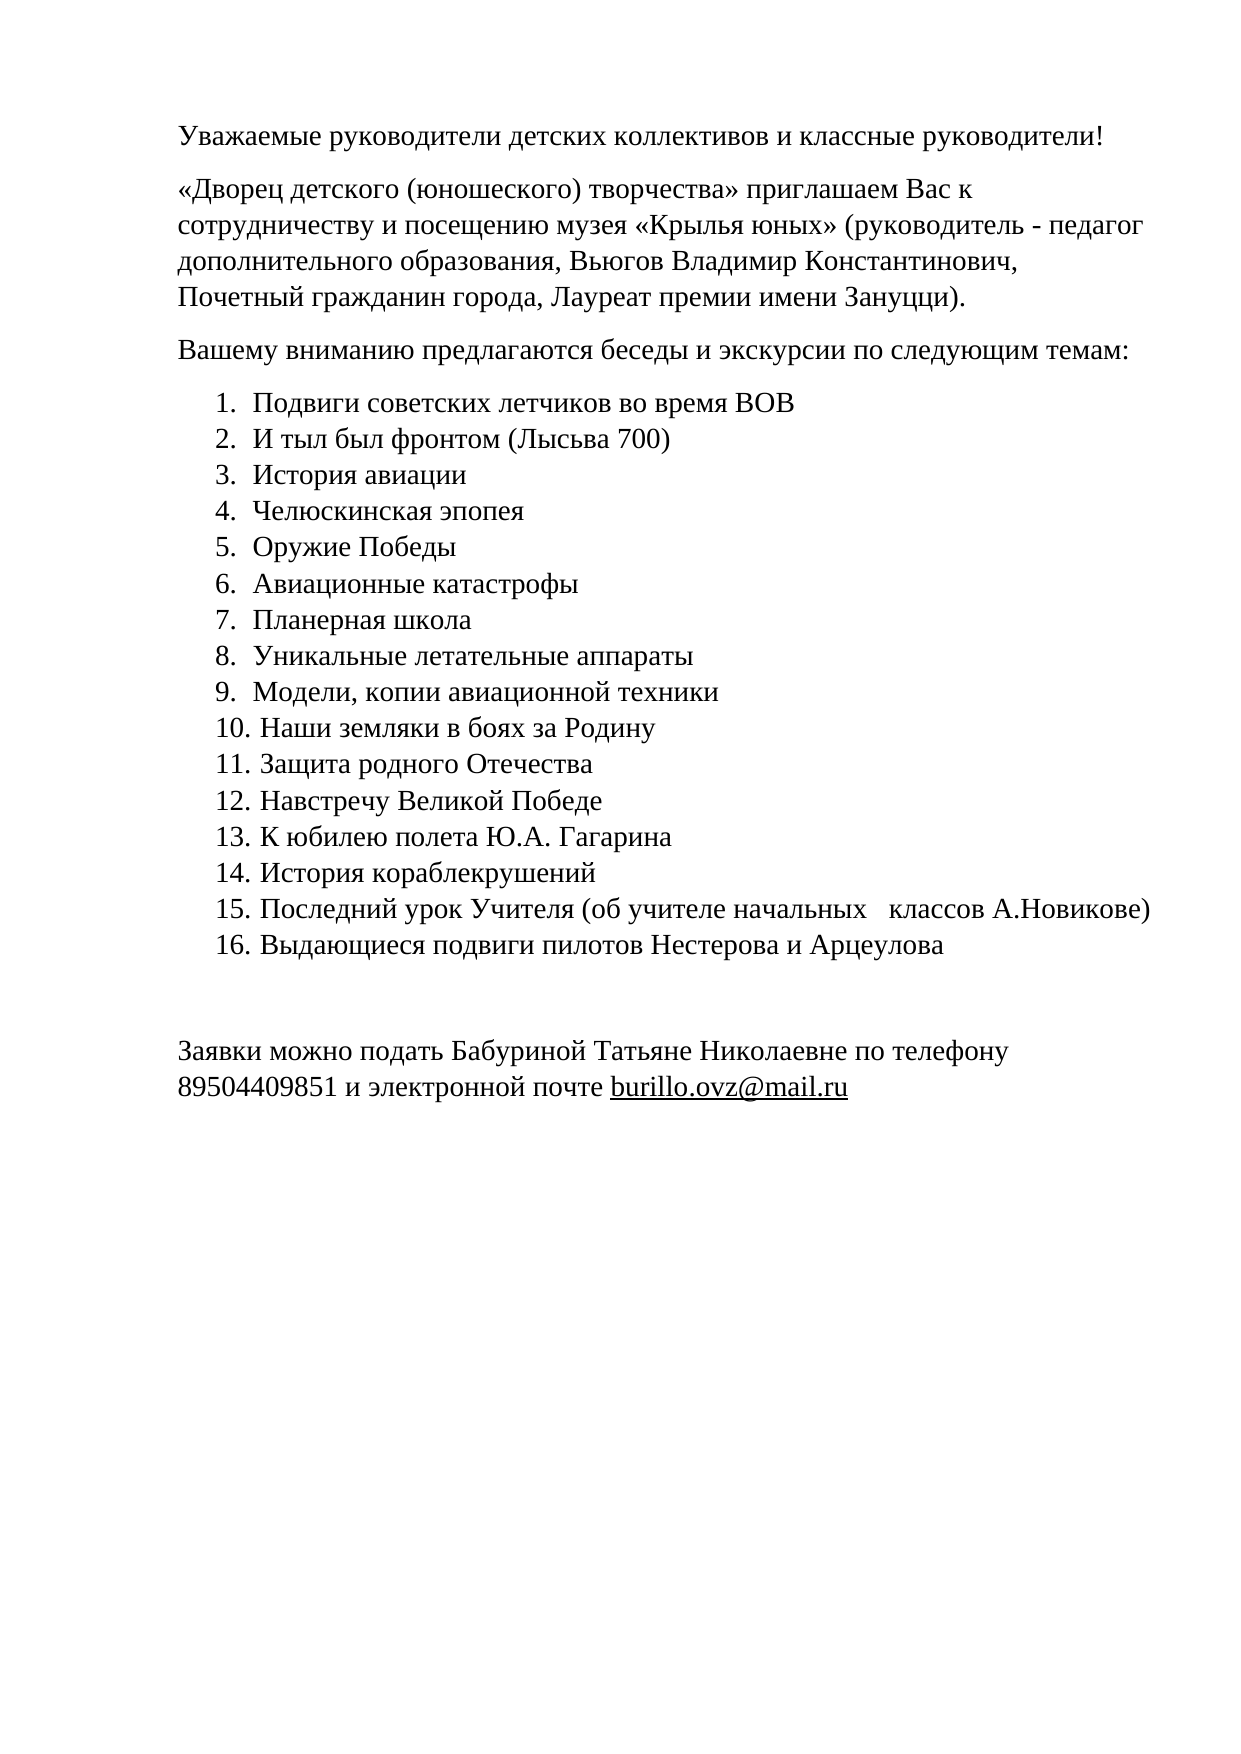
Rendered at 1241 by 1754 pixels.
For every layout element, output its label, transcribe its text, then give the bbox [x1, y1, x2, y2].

list Уникальные летательные аппараты [215, 638, 1152, 672]
list Планерная школа [215, 602, 1152, 635]
text «Дворец детского (юношеского) творчества» приглашаем Вас к сотрудничеству и посещению музея «Крылья юных» (руководитель - педагог дополнительного образования, Вьюгов Владимир Константинович, Почетный гражданин города, Лауреат премии имени Зануцци). [177, 171, 1152, 313]
list Оружие Победы [215, 529, 1152, 563]
text Уважаемые руководители детских коллективов и классные руководители! [177, 118, 1152, 152]
list Последний урок Учителя (об учителе начальных классов А.Новикове) [215, 891, 1152, 924]
list К юбилею полета Ю.А. Гагарина [215, 819, 1152, 852]
list Авиационные катастрофы [215, 566, 1152, 599]
text Заявки можно подать Бабуриной Татьяне Николаевне по телефону 89504409851 и электронной почте burillo.ovz@mail.ru [177, 1033, 1152, 1102]
text Вашему вниманию предлагаются беседы и экскурсии по следующим темам: [177, 332, 1152, 366]
list История кораблекрушений [215, 855, 1152, 888]
list Модели, копии авиационной техники [215, 674, 1152, 708]
list Челюскинская эпопея [215, 493, 1152, 527]
list Защита родного Отечества [215, 746, 1152, 780]
list История авиации [215, 457, 1152, 491]
list Выдающиеся подвиги пилотов Нестерова и Арцеулова [215, 927, 1152, 961]
list Подвиги советских летчиков во время ВОВ [215, 385, 1152, 418]
list Навстречу Великой Победе [215, 783, 1152, 816]
list Наши земляки в боях за Родину [215, 710, 1152, 744]
list И тыл был фронтом (Лысьва 700) [215, 421, 1152, 455]
